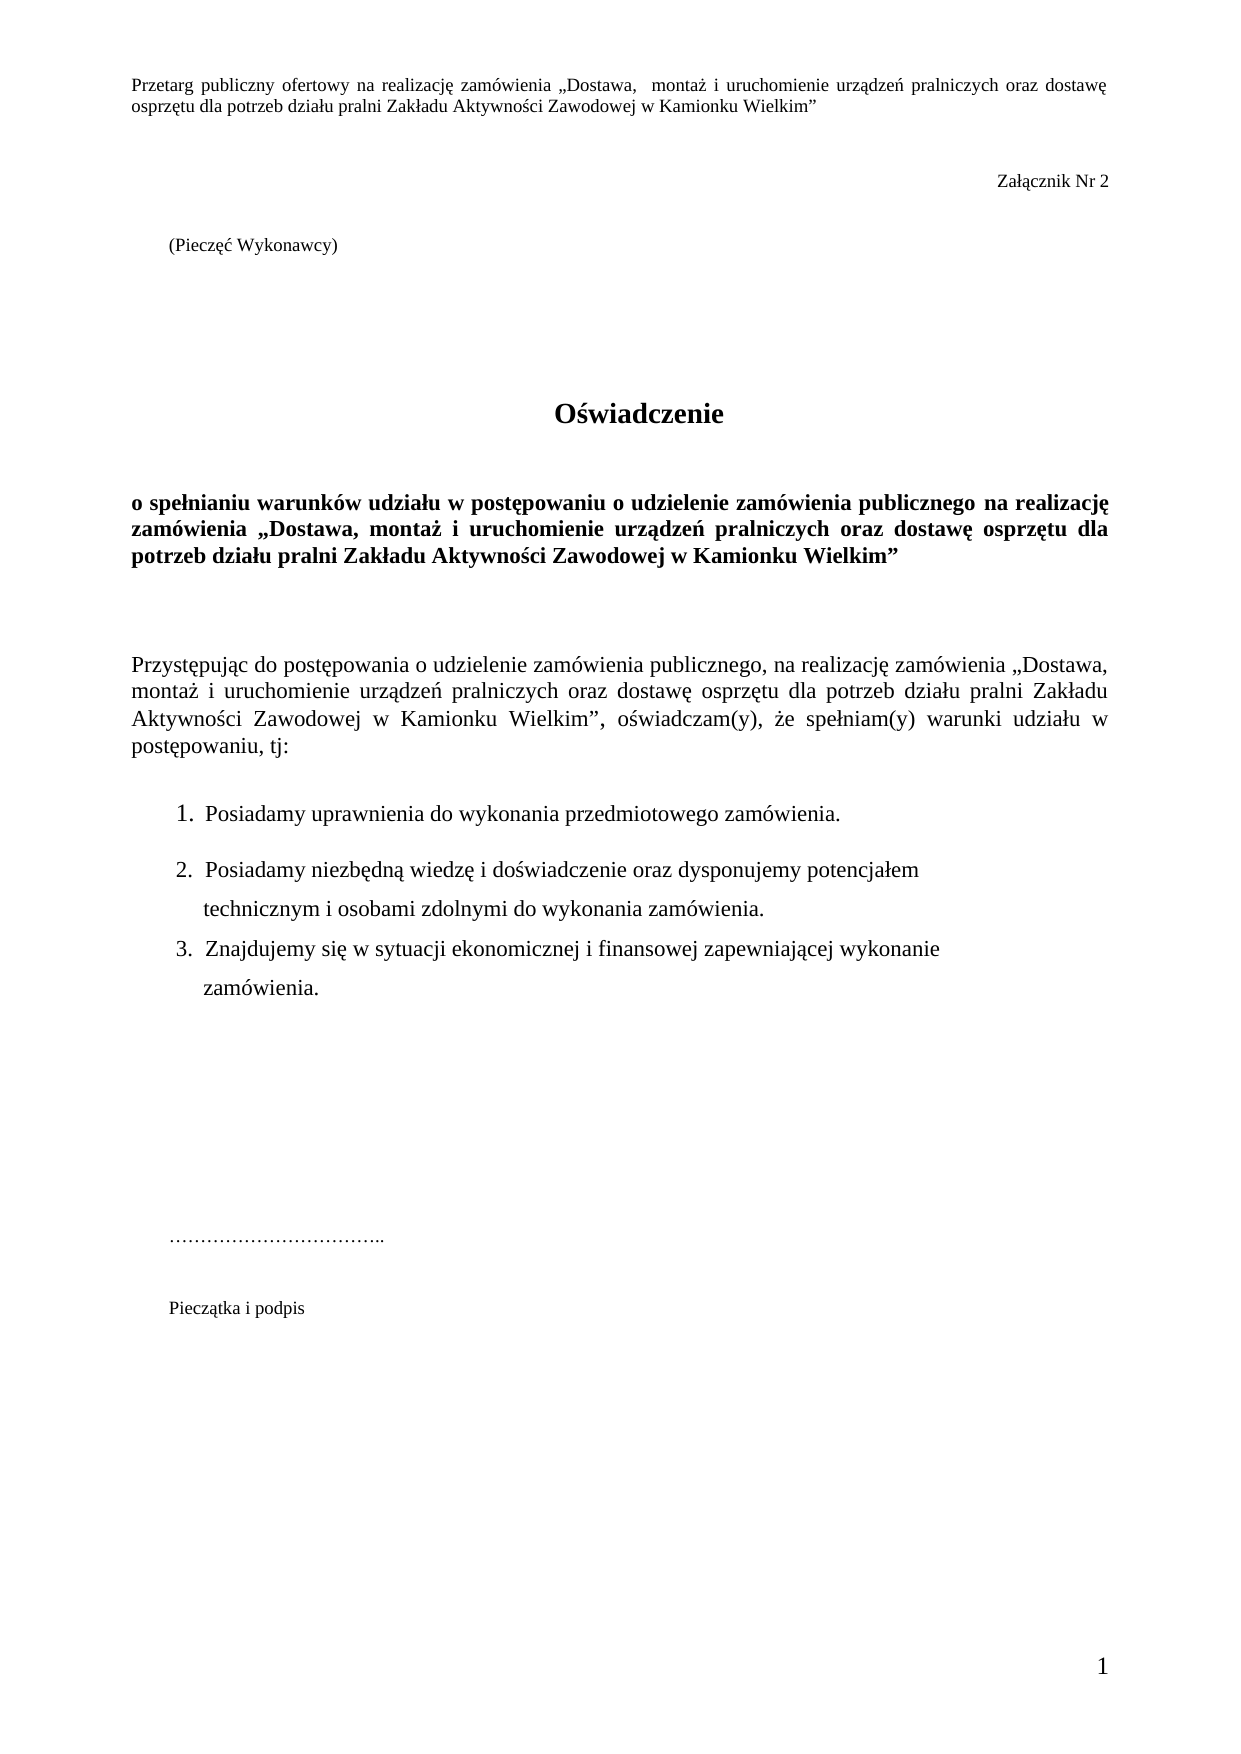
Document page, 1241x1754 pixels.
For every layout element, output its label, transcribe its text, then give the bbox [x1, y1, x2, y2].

list Posiadamy uprawnienia do wykonania przedmiotowego zamówienia. [176, 798, 1109, 827]
text Przystępując do postępowania o udzielenie zamówienia publicznego, na realizację zamówienia „Dostawa, montaż i uruchomienie urządzeń pralniczych oraz dostawę osprzętu dla potrzeb działu pralni Zakładu Aktywności Zawodowej w Kamionku Wielkim”, oświadczam(y), że spełniam(y) warunki udziału w postępowaniu, tj: [131, 651, 1109, 759]
text …………………………….. [169, 1186, 1109, 1247]
text Pieczątka i podpis [169, 1258, 1109, 1319]
text o spełnianiu warunków udziału w postępowaniu o udzielenie zamówienia publicznego na realizację zamówienia „Dostawa, montaż i uruchomienie urządzeń pralniczych oraz dostawę osprzętu dla potrzeb działu pralni Zakładu Aktywności Zawodowej w Kamionku Wielkim” [131, 489, 1109, 568]
text Załącznik Nr 2 [169, 170, 1109, 191]
text zamówienia. [169, 974, 1109, 1000]
list Znajdujemy się w sytuacji ekonomicznej i finansowej zapewniającej wykonanie [176, 934, 1109, 961]
text technicznym i osobami zdolnymi do wykonania zamówienia. [169, 895, 1109, 921]
list Posiadamy niezbędną wiedzę i doświadczenie oraz dysponujemy potencjałem [176, 856, 1109, 882]
text (Pieczęć Wykonawcy) [169, 234, 1109, 256]
text Oświadczenie [169, 396, 1109, 429]
